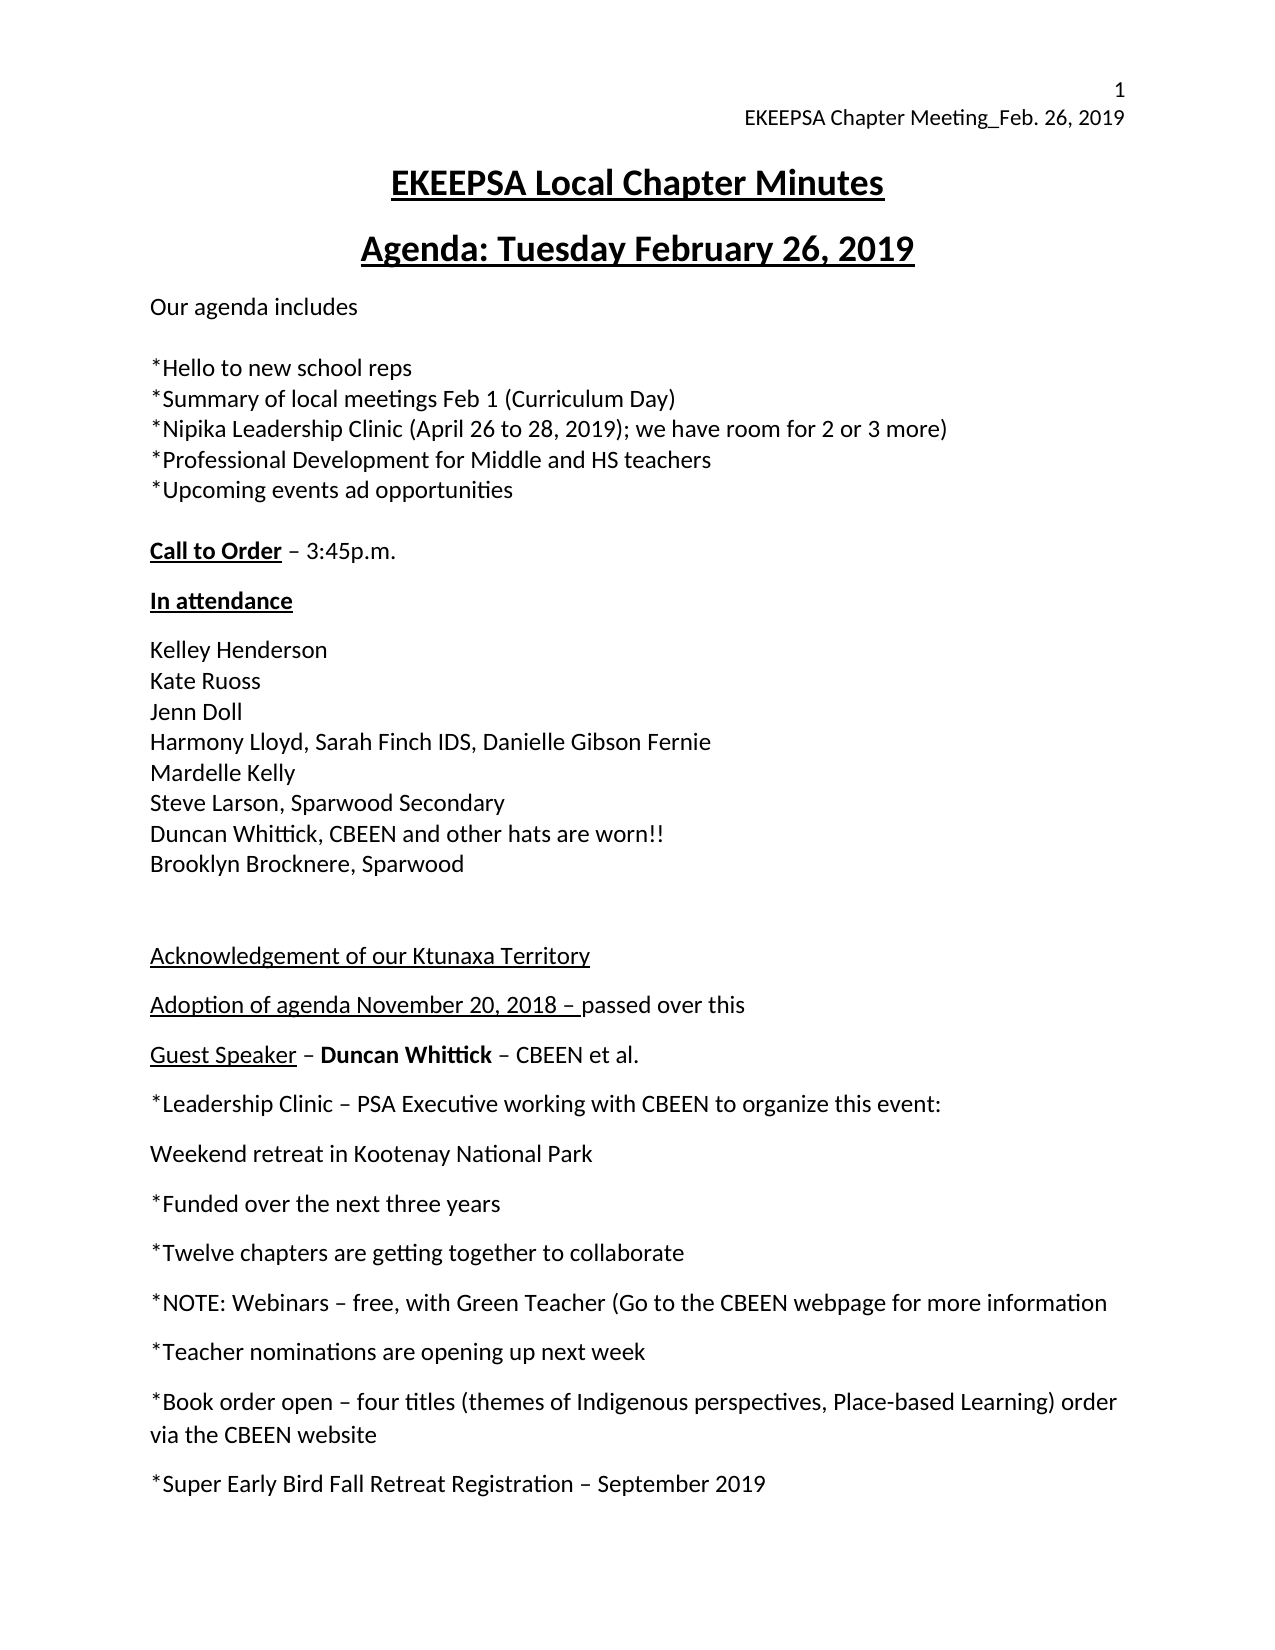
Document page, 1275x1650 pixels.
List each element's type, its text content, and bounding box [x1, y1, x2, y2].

text Agenda: Tuesday February 26, 2019 [150, 225, 1125, 271]
text Steve Larson, Sparwood Secondary [150, 787, 1125, 818]
text *NOTE: Webinars – free, with Green Teacher (Go to the CBEEN webpage for more information [150, 1287, 1125, 1317]
text *Leadership Clinic – PSA Executive working with CBEEN to organize this event: [150, 1089, 1125, 1119]
text Call to Order – 3:45p.m. [150, 536, 1125, 566]
text Kelley Henderson [150, 635, 1125, 665]
text Guest Speaker – Duncan Whittick – CBEEN et al. [150, 1039, 1125, 1069]
text Jenn Doll [150, 696, 1125, 726]
text Duncan Whittick, CBEEN and other hats are worn!! [150, 818, 1125, 848]
text *Super Early Bird Fall Retreat Registration – September 2019 [150, 1469, 1125, 1499]
text *Funded over the next three years [150, 1188, 1125, 1218]
text Acknowledgement of our Ktunaxa Territory [150, 940, 1125, 970]
text *Teacher nominations are opening up next week [150, 1337, 1125, 1367]
text In attendance [150, 585, 1125, 616]
text EKEEPSA Local Chapter Minutes [150, 159, 1125, 205]
text *Professional Development for Middle and HS teachers [150, 444, 1125, 474]
text *Nipika Leadership Clinic (April 26 to 28, 2019); we have room for 2 or 3 more) [150, 413, 1125, 444]
text Brooklyn Brocknere, Sparwood [150, 848, 1125, 879]
text *Twelve chapters are getting together to collaborate [150, 1237, 1125, 1268]
text *Upcoming events ad opportunities [150, 474, 1125, 505]
text Mardelle Kelly [150, 757, 1125, 787]
text Our agenda includes [150, 291, 1125, 322]
text *Hello to new school reps [150, 352, 1125, 383]
text Adoption of agenda November 20, 2018 – passed over this [150, 989, 1125, 1020]
text Kate Ruoss [150, 665, 1125, 696]
text *Summary of local meetings Feb 1 (Curriculum Day) [150, 383, 1125, 413]
text *Book order open – four titles (themes of Indigenous perspectives, Place-based Learning) order via the CBEEN website [150, 1386, 1125, 1449]
text Weekend retreat in Kootenay National Park [150, 1138, 1125, 1169]
text Harmony Lloyd, Sarah Finch IDS, Danielle Gibson Fernie [150, 726, 1125, 757]
